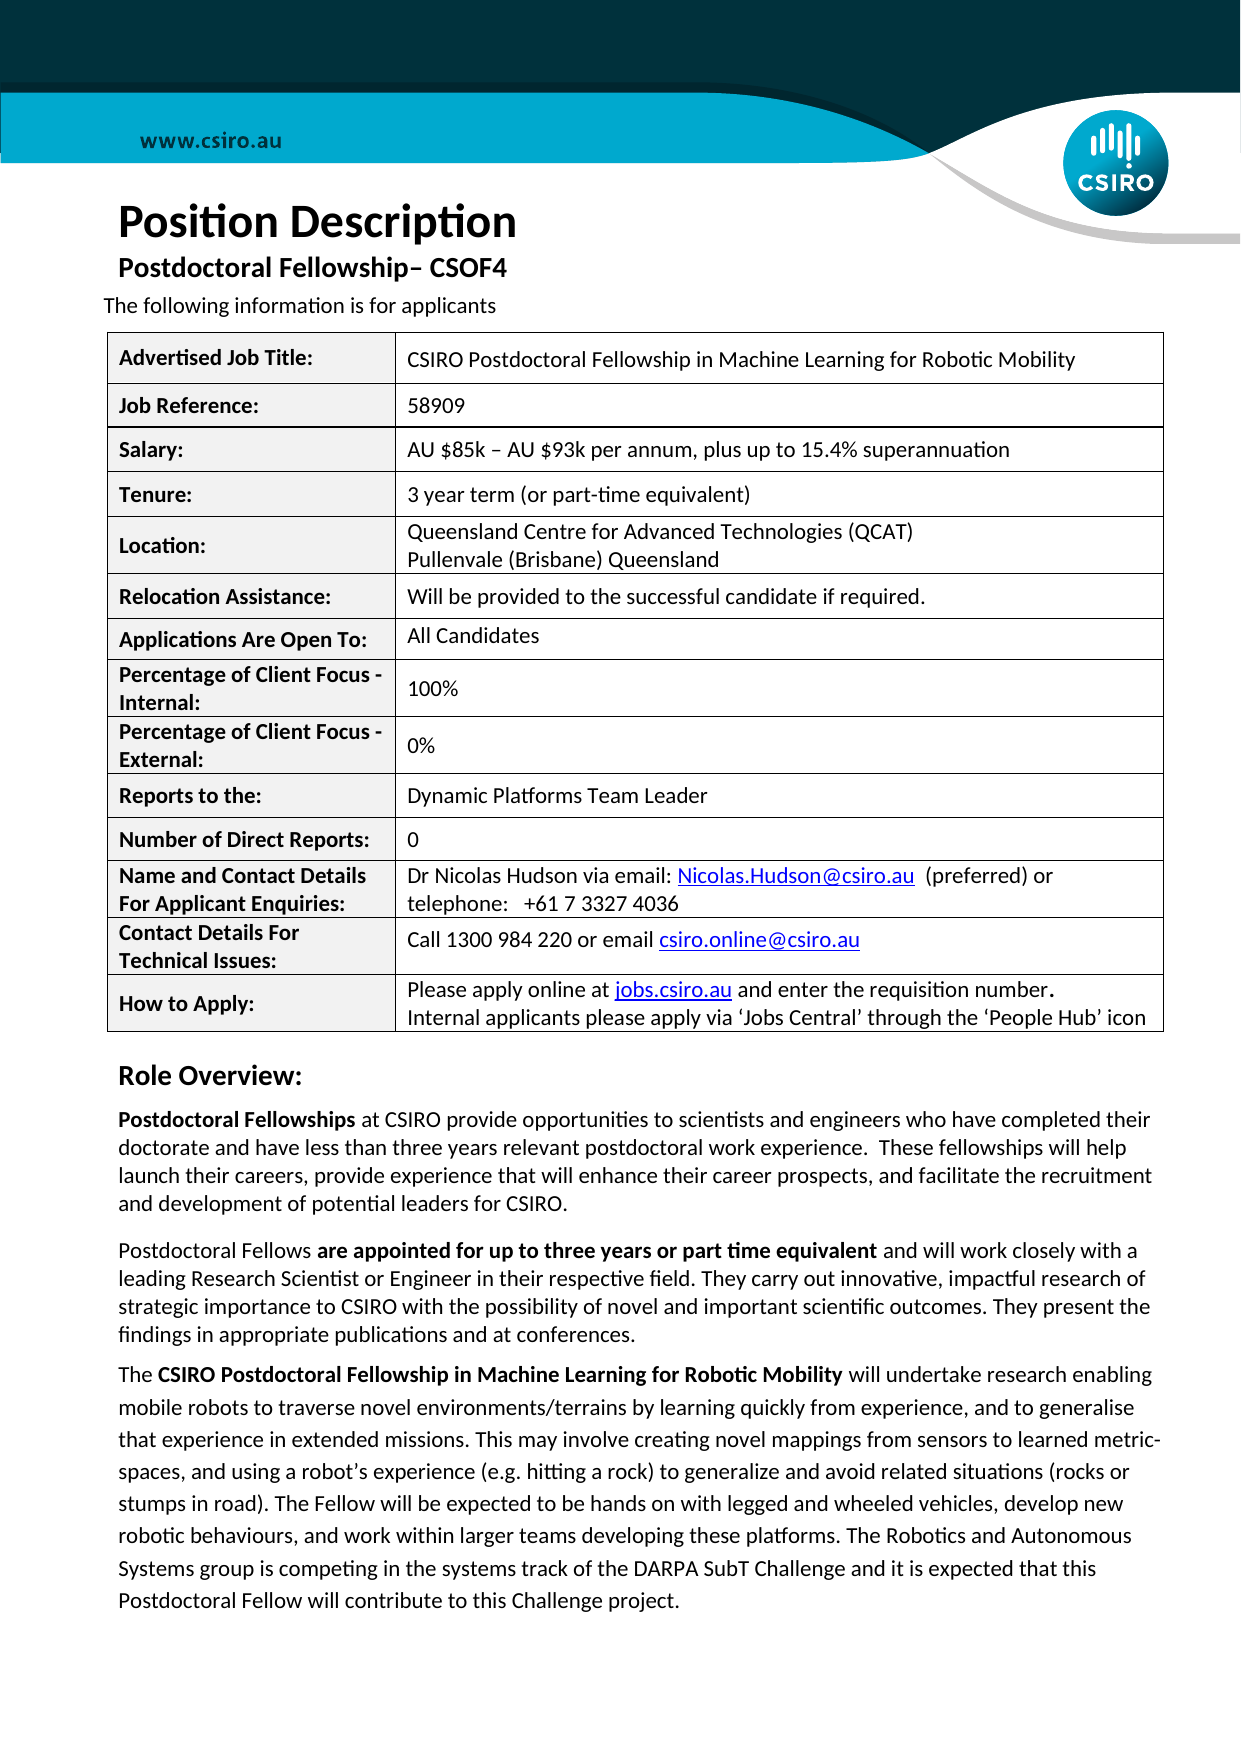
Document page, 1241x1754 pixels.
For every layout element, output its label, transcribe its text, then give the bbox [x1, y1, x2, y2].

table_cell Applications Are Open To: [108, 619, 395, 659]
table_cell 3 year term (or part-time equivalent) [396, 472, 1163, 516]
table_cell Reports to the: [108, 774, 395, 817]
table_cell Dynamic Platforms Team Leader [396, 774, 1163, 817]
text Postdoctoral Fellowships at CSIRO provide opportunities to scientists and engineers who have completed their doctorate and have less than three years relevant postdoctoral work experience. These fellowships will help launch their careers, provide experience that will enhance their career prospects, and facilitate the recruitment and development of potential leaders for CSIRO. [118, 1105, 1167, 1217]
table_cell Name and Contact Details For Applicant Enquiries: [108, 861, 395, 917]
table_header CSIRO Postdoctoral Fellowship in Machine Learning for Robotic Mobility [396, 333, 1163, 382]
table_cell Tenure: [108, 472, 395, 516]
table_cell 0% [396, 717, 1163, 773]
table_cell Salary: [108, 428, 395, 471]
table_cell Percentage of Client Focus - Internal: [108, 660, 395, 716]
table_header Advertised Job Title: [108, 333, 395, 382]
table_cell All Candidates [396, 619, 1163, 659]
table_cell Will be provided to the successful candidate if required. [396, 574, 1163, 618]
table_cell 58909 [396, 384, 1163, 426]
table_cell Location: [108, 517, 395, 573]
table_cell Relocation Assistance: [108, 574, 395, 618]
table_cell 100% [396, 660, 1163, 716]
table_cell Please apply online at jobs.csiro.au and enter the requisition number. Internal applicants please apply via ‘Jobs Central’ through the ‘People Hub’ icon [396, 975, 1163, 1031]
table_cell Job Reference: [108, 384, 395, 426]
text The following information is for applicants [103, 291, 1167, 319]
subtitle Position Description [118, 191, 1167, 249]
table_cell Call 1300 984 220 or email csiro.online@csiro.au [396, 918, 1163, 974]
table_cell Percentage of Client Focus - External: [108, 717, 395, 773]
table_cell Dr Nicolas Hudson via email: Nicolas.Hudson@csiro.au (preferred) or telephone: +61 7 3327 4036 [396, 861, 1163, 917]
subtitle Postdoctoral Fellowship– CSOF4 [118, 249, 1167, 285]
table_cell Queensland Centre for Advanced Technologies (QCAT) Pullenvale (Brisbane) Queensland [396, 517, 1163, 573]
text The CSIRO Postdoctoral Fellowship in Machine Learning for Robotic Mobility will undertake research enabling mobile robots to traverse novel environments/terrains by learning quickly from experience, and to generalise that experience in extended missions. This may involve creating novel mappings from sensors to learned metric-spaces, and using a robot’s experience (e.g. hitting a rock) to generalize and avoid related situations (rocks or stumps in road). The Fellow will be expected to be hands on with legged and wheeled vehicles, develop new robotic behaviours, and work within larger teams developing these platforms. The Robotics and Autonomous Systems group is competing in the systems track of the DARPA SubT Challenge and it is expected that this Postdoctoral Fellow will contribute to this Challenge project. [118, 1361, 1167, 1614]
table_cell Contact Details For Technical Issues: [108, 918, 395, 974]
subtitle Role Overview: [118, 1057, 1167, 1093]
text Postdoctoral Fellows are appointed for up to three years or part time equivalent and will work closely with a leading Research Scientist or Engineer in their respective field. They carry out innovative, impactful research of strategic importance to CSIRO with the possibility of novel and important scientific outcomes. They present the findings in appropriate publications and at conferences. [118, 1236, 1167, 1348]
table_cell How to Apply: [108, 975, 395, 1031]
table_cell AU $85k – AU $93k per annum, plus up to 15.4% superannuation [396, 428, 1163, 471]
table_cell Number of Direct Reports: [108, 818, 395, 860]
table_cell 0 [396, 818, 1163, 860]
